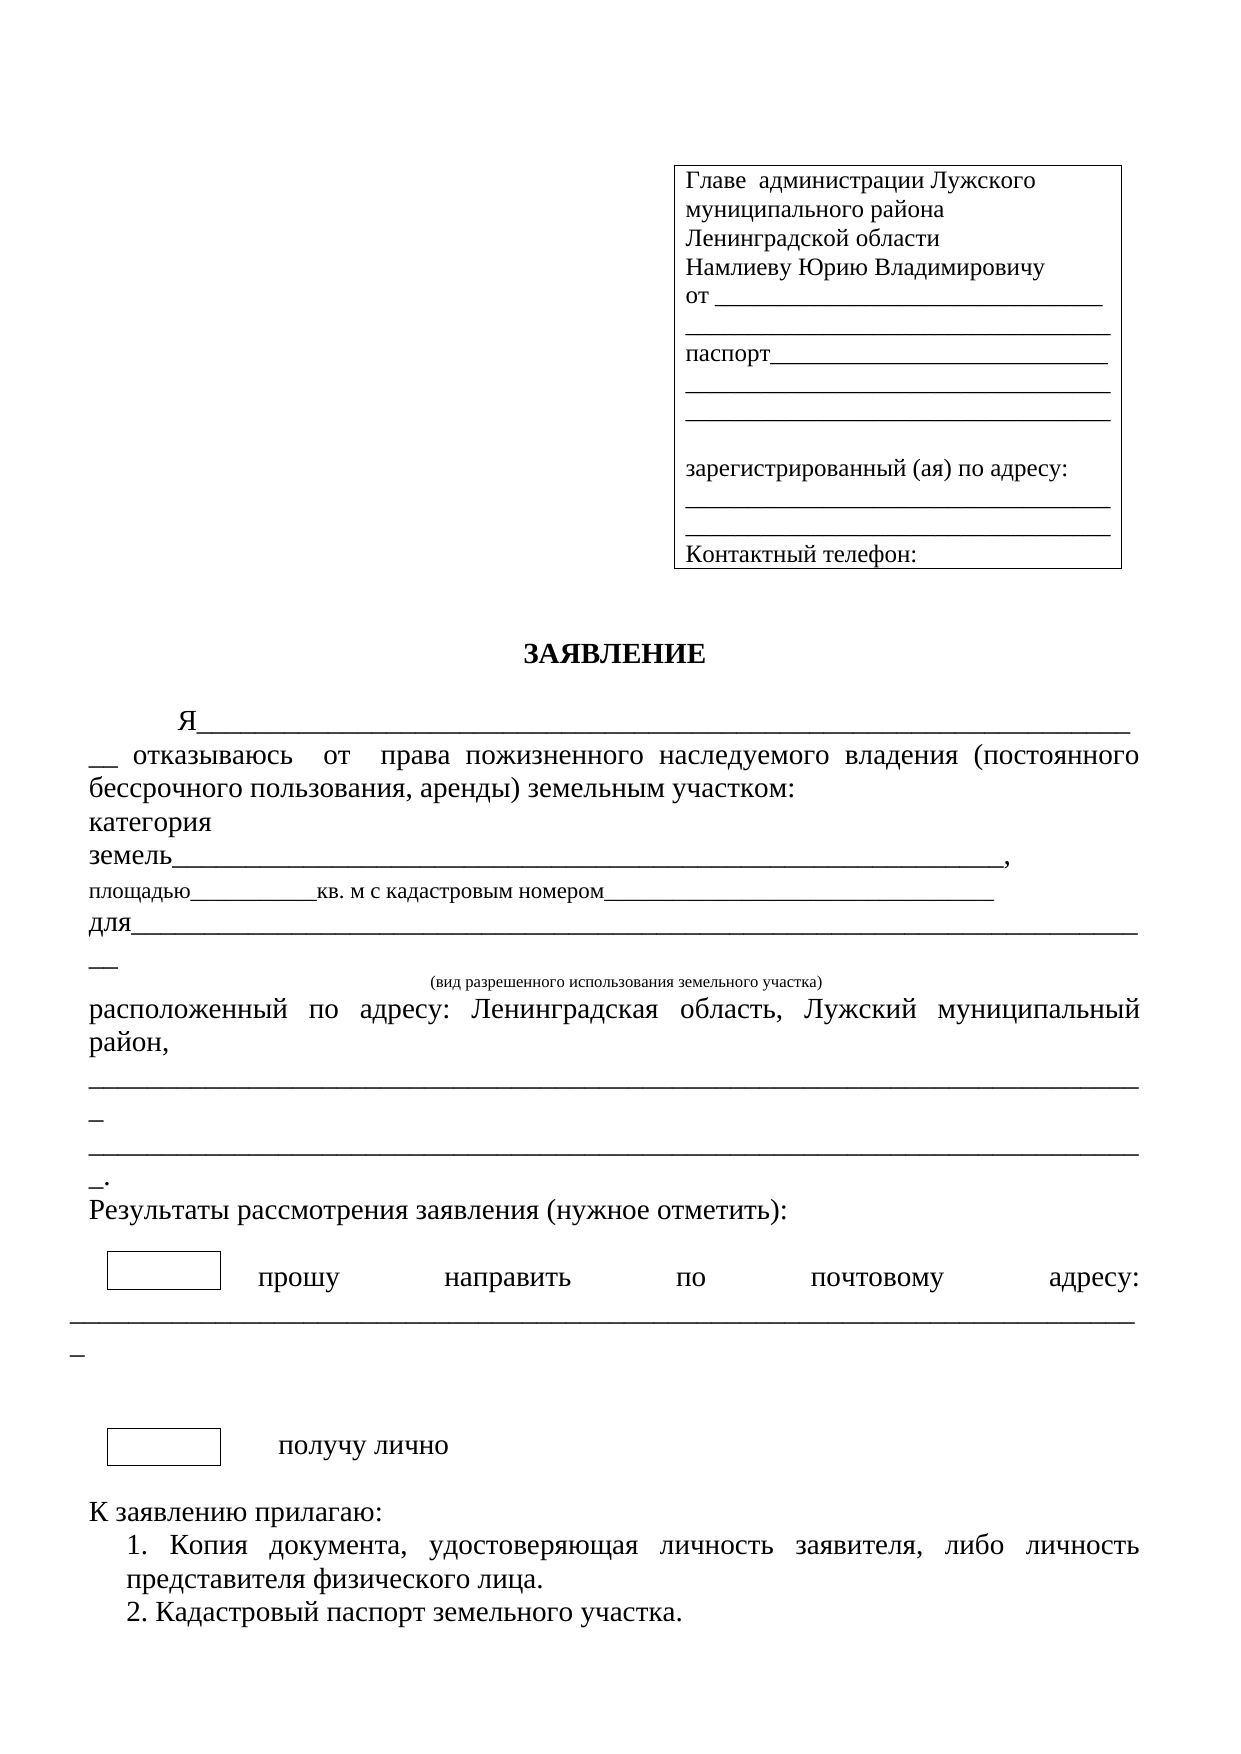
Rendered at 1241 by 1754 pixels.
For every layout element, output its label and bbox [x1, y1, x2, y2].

table_header [77, 98, 1152, 1628]
